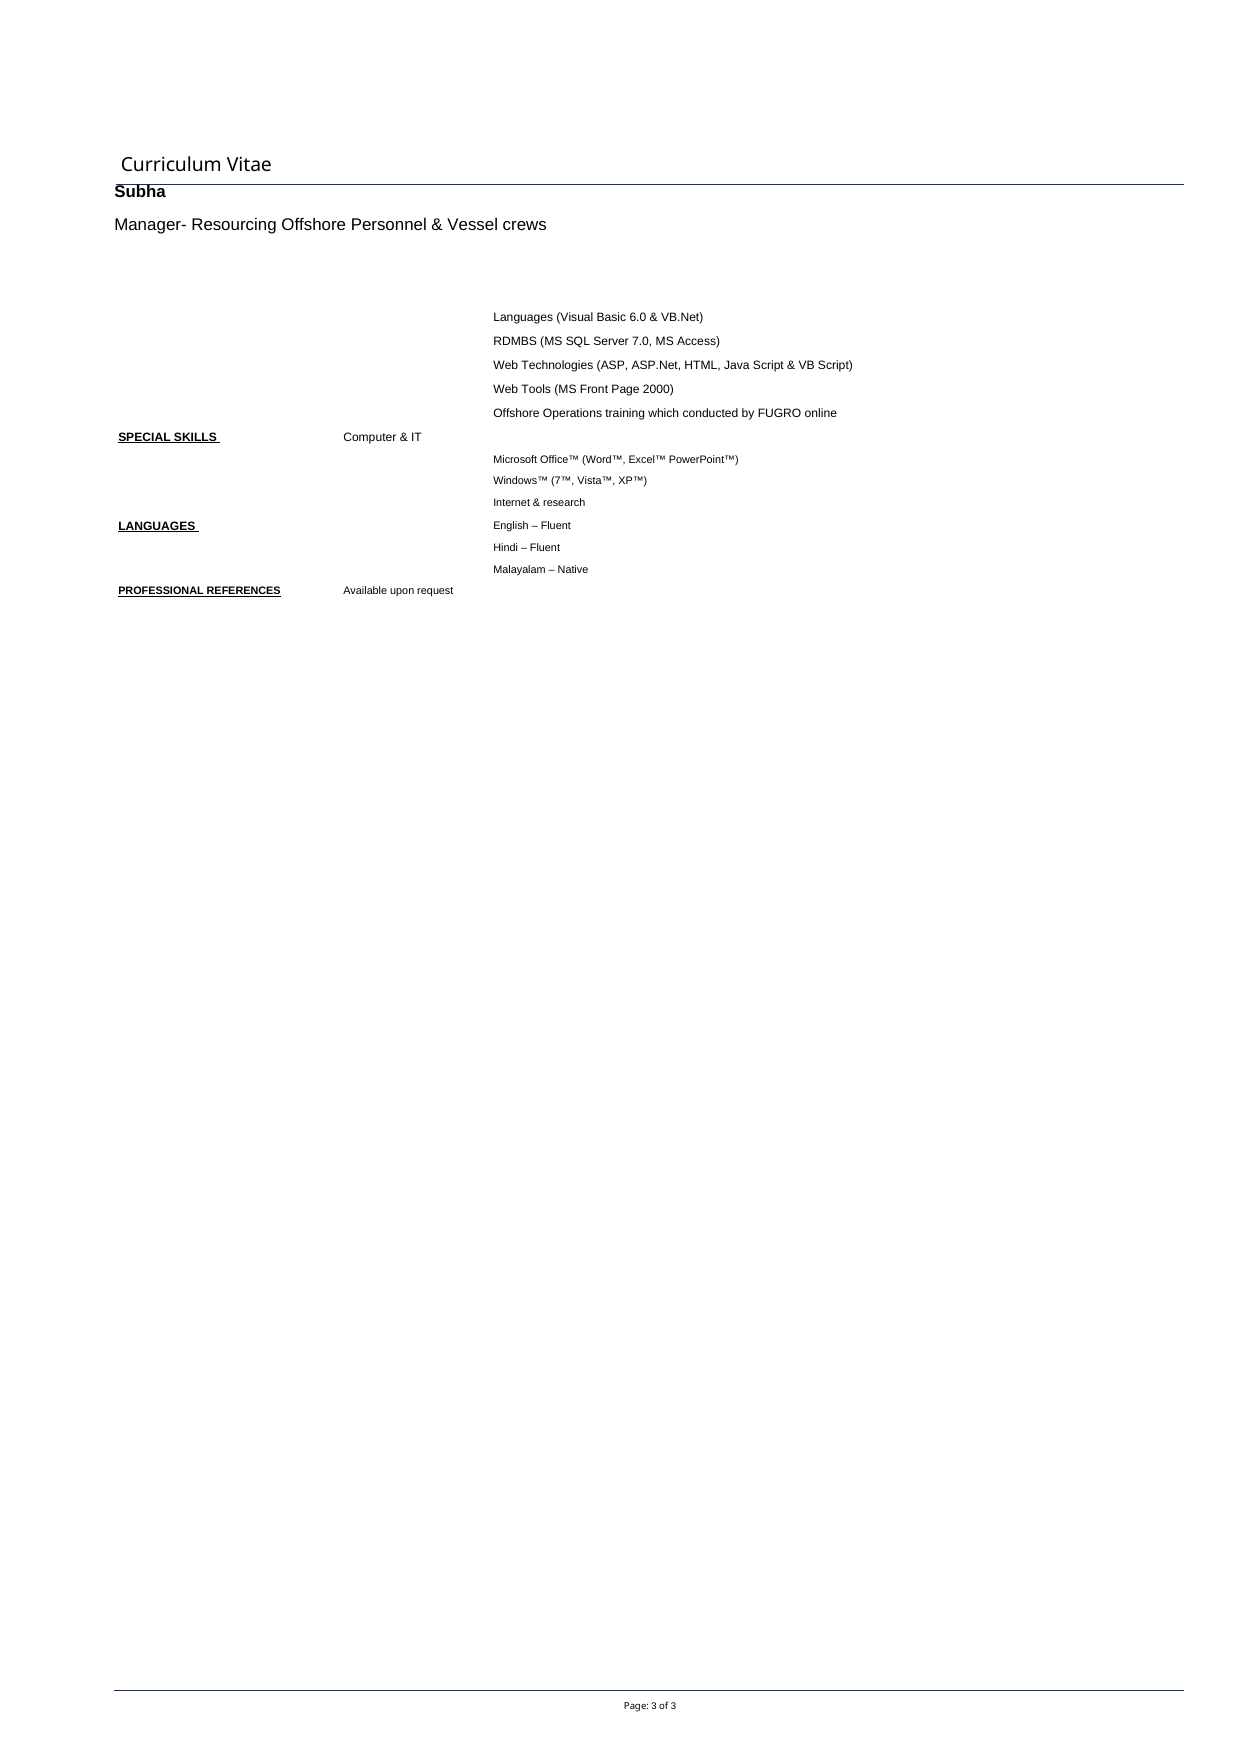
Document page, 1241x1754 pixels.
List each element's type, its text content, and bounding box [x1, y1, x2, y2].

text RDMBS (MS SQL Server 7.0, MS Access) [118, 324, 1181, 348]
text Microsoft Office™ (Word™, Excel™ PowerPoint™) [118, 444, 1181, 465]
text Internet & research [418, 487, 1181, 508]
text Languages (Visual Basic 6.0 & VB.Net) [118, 300, 1181, 324]
text Hindi – Fluent [418, 532, 1181, 554]
text Offshore Operations training which conducted by FUGRO online [118, 396, 1181, 420]
text PROFESSIONAL REFERENCES Available upon request [118, 576, 1181, 597]
text Windows™ (7™, Vista™, XP™) [418, 465, 1181, 487]
text Malayalam – Native [418, 554, 1181, 576]
text Web Tools (MS Front Page 2000) [118, 372, 1181, 396]
text SPECIAL SKILLS Computer & IT [118, 420, 1177, 444]
text LANGUAGES English – Fluent [118, 508, 1181, 532]
text Web Technologies (ASP, ASP.Net, HTML, Java Script & VB Script) [118, 348, 1181, 372]
